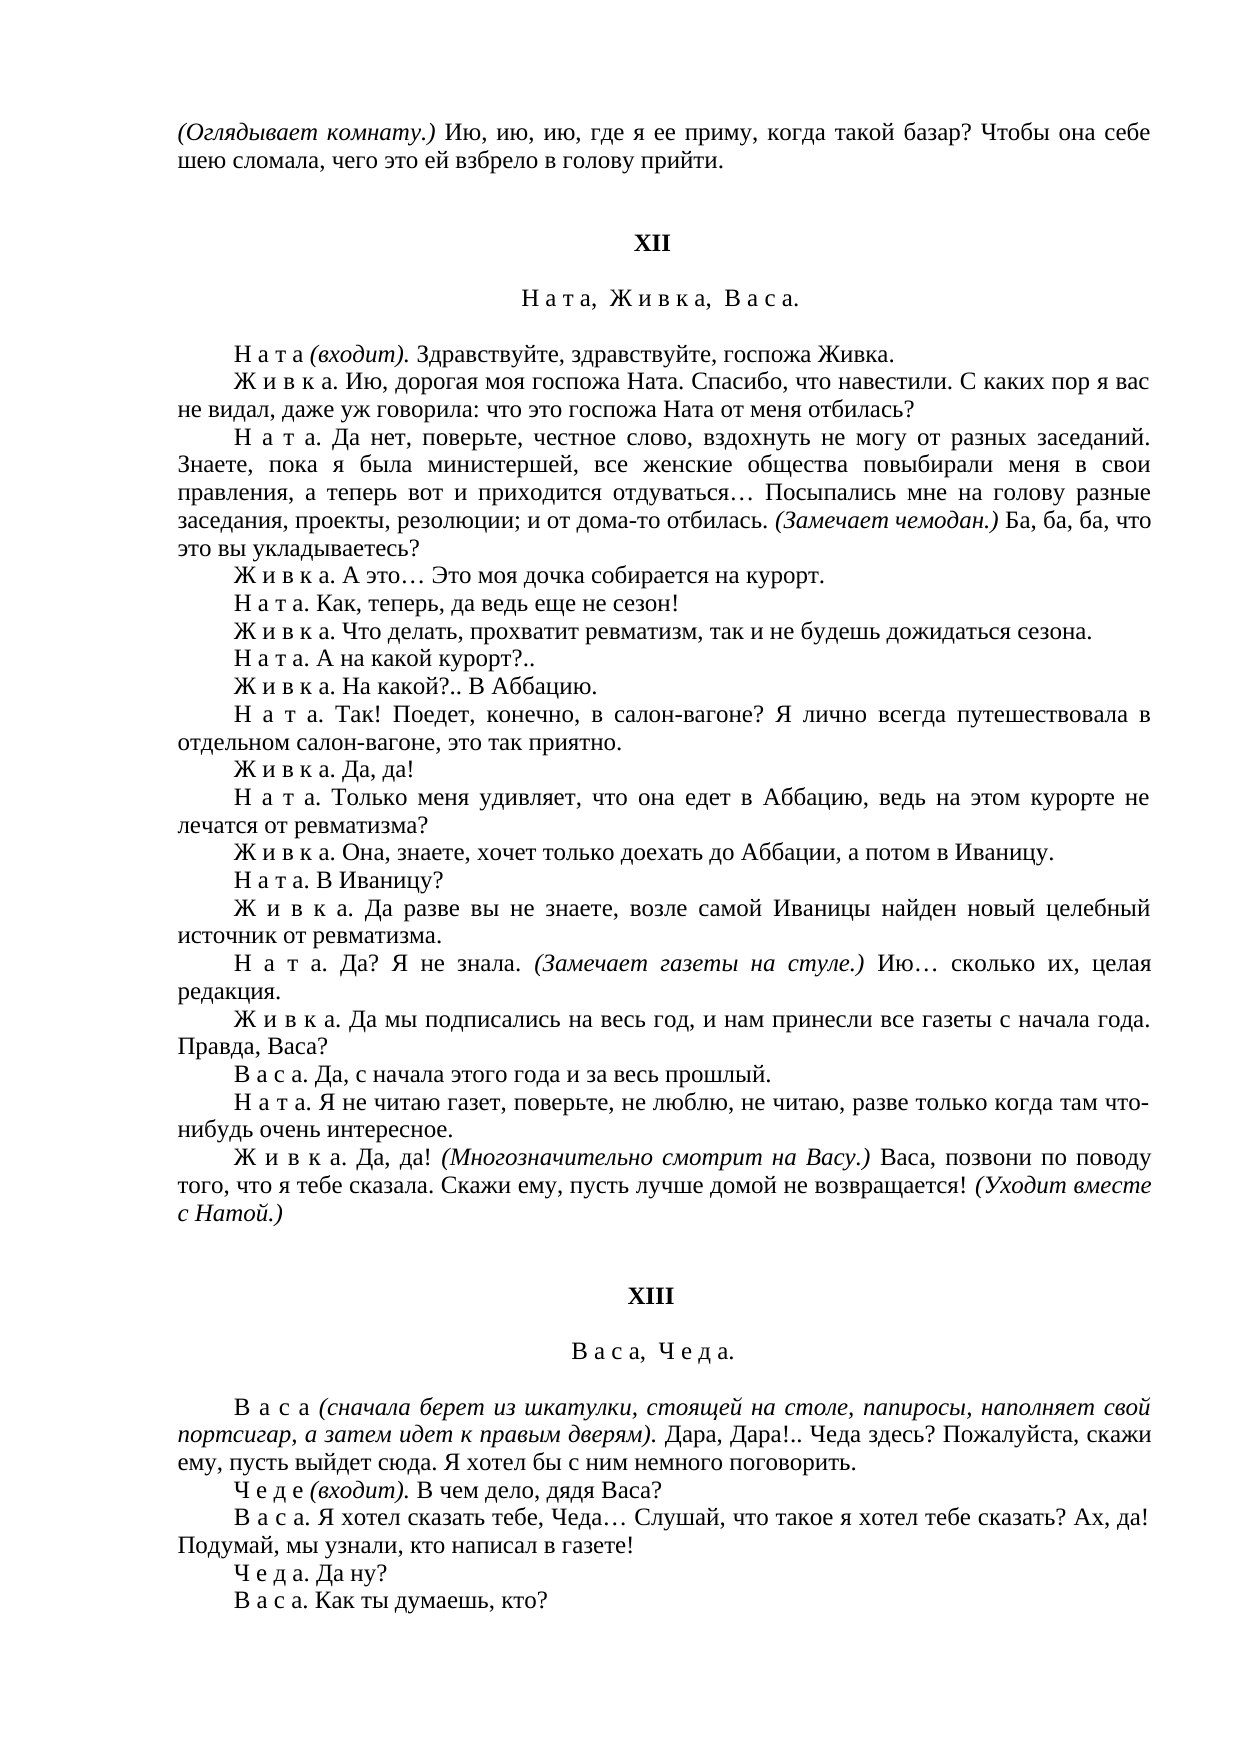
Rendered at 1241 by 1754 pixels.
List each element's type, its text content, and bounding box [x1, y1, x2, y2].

text Ж и в к а. Да, да! (Многозначительно смотрит на Васу.) Васа, позвони по поводу того, что я тебе сказала. Скажи ему, пусть лучше домой не возвращается! (Уходит вместе с Натой.) [177, 1143, 1152, 1226]
text Н а т а. Да нет, поверьте, честное слово, вздохнуть не могу от разных заседаний. Знаете, пока я была министершей, все женские общества повыбирали меня в свои правления, а теперь вот и приходится отдуваться… Посыпались мне на голову разные заседания, проекты, резолюции; и от дома-то отбилась. (Замечает чемодан.) Ба, ба, ба, что это вы укладываетесь? [177, 423, 1152, 561]
text Ч е д е (входит). В чем дело, дядя Васа? [177, 1476, 1152, 1503]
text Н а т а. А на какой курорт?.. [177, 644, 1152, 672]
text Ж и в к а. Да, да! [177, 755, 1152, 783]
text В а с а, Ч е д а. [177, 1337, 1152, 1365]
text XIII [177, 1282, 1152, 1309]
text Ж и в к а. Да разве вы не знаете, возле самой Иваницы найден новый целебный источник от ревматизма. [177, 894, 1152, 949]
text Н а т а. В Иваницу? [177, 866, 1152, 894]
text Ж и в к а. Что делать, прохватит ревматизм, так и не будешь дожидаться сезона. [177, 617, 1152, 644]
text Н а т а. Так! Поедет, конечно, в салон-вагоне? Я лично всегда путешествовала в отдельном салон-вагоне, это так приятно. [177, 700, 1152, 755]
text Н а т а, Ж и в к а, В а с а. [177, 284, 1152, 312]
text Н а т а. Да? Я не знала. (Замечает газеты на стуле.) Ию… сколько их, целая редакция. [177, 949, 1152, 1005]
text В а с а. Как ты думаешь, кто? [177, 1587, 1152, 1614]
text (Оглядывает комнату.) Ию, ию, ию, где я ее приму, когда такой базар? Чтобы она себе шею сломала, чего это ей взбрело в голову прийти. [177, 118, 1152, 173]
text В а с а. Я хотел сказать тебе, Чеда… Слушай, что такое я хотел тебе сказать? Ах, да! Подумай, мы узнали, кто написал в газете! [177, 1503, 1152, 1559]
text Ж и в к а. Она, знаете, хочет только доехать до Аббации, а потом в Иваницу. [177, 838, 1152, 866]
text Н а т а (входит). Здравствуйте, здравствуйте, госпожа Живка. [177, 340, 1152, 367]
text Ж и в к а. На какой?.. В Аббацию. [177, 672, 1152, 700]
text В а с а (сначала берет из шкатулки, стоящей на столе, папиросы, наполняет свой портсигар, а затем идет к правым дверям). Дара, Дара!.. Чеда здесь? Пожалуйста, скажи ему, пусть выйдет сюда. Я хотел бы с ним немного поговорить. [177, 1393, 1152, 1476]
text Н а т а. Только меня удивляет, что она едет в Аббацию, ведь на этом курорте не лечатся от ревматизма? [177, 783, 1152, 838]
text Ж и в к а. Да мы подписались на весь год, и нам принесли все газеты с начала года. Правда, Васа? [177, 1005, 1152, 1060]
text Ж и в к а. Ию, дорогая моя госпожа Ната. Спасибо, что навестили. С каких пор я вас не видал, даже уж говорила: что это госпожа Ната от меня отбилась? [177, 367, 1152, 423]
text Н а т а. Как, теперь, да ведь еще не сезон! [177, 589, 1152, 617]
text Ч е д а. Да ну? [177, 1559, 1152, 1587]
text Ж и в к а. А это… Это моя дочка собирается на курорт. [177, 561, 1152, 589]
text В а с а. Да, с начала этого года и за весь прошлый. [177, 1060, 1152, 1088]
text Н а т а. Я не читаю газет, поверьте, не люблю, не читаю, разве только когда там что-нибудь очень интересное. [177, 1088, 1152, 1143]
text XII [177, 229, 1152, 257]
